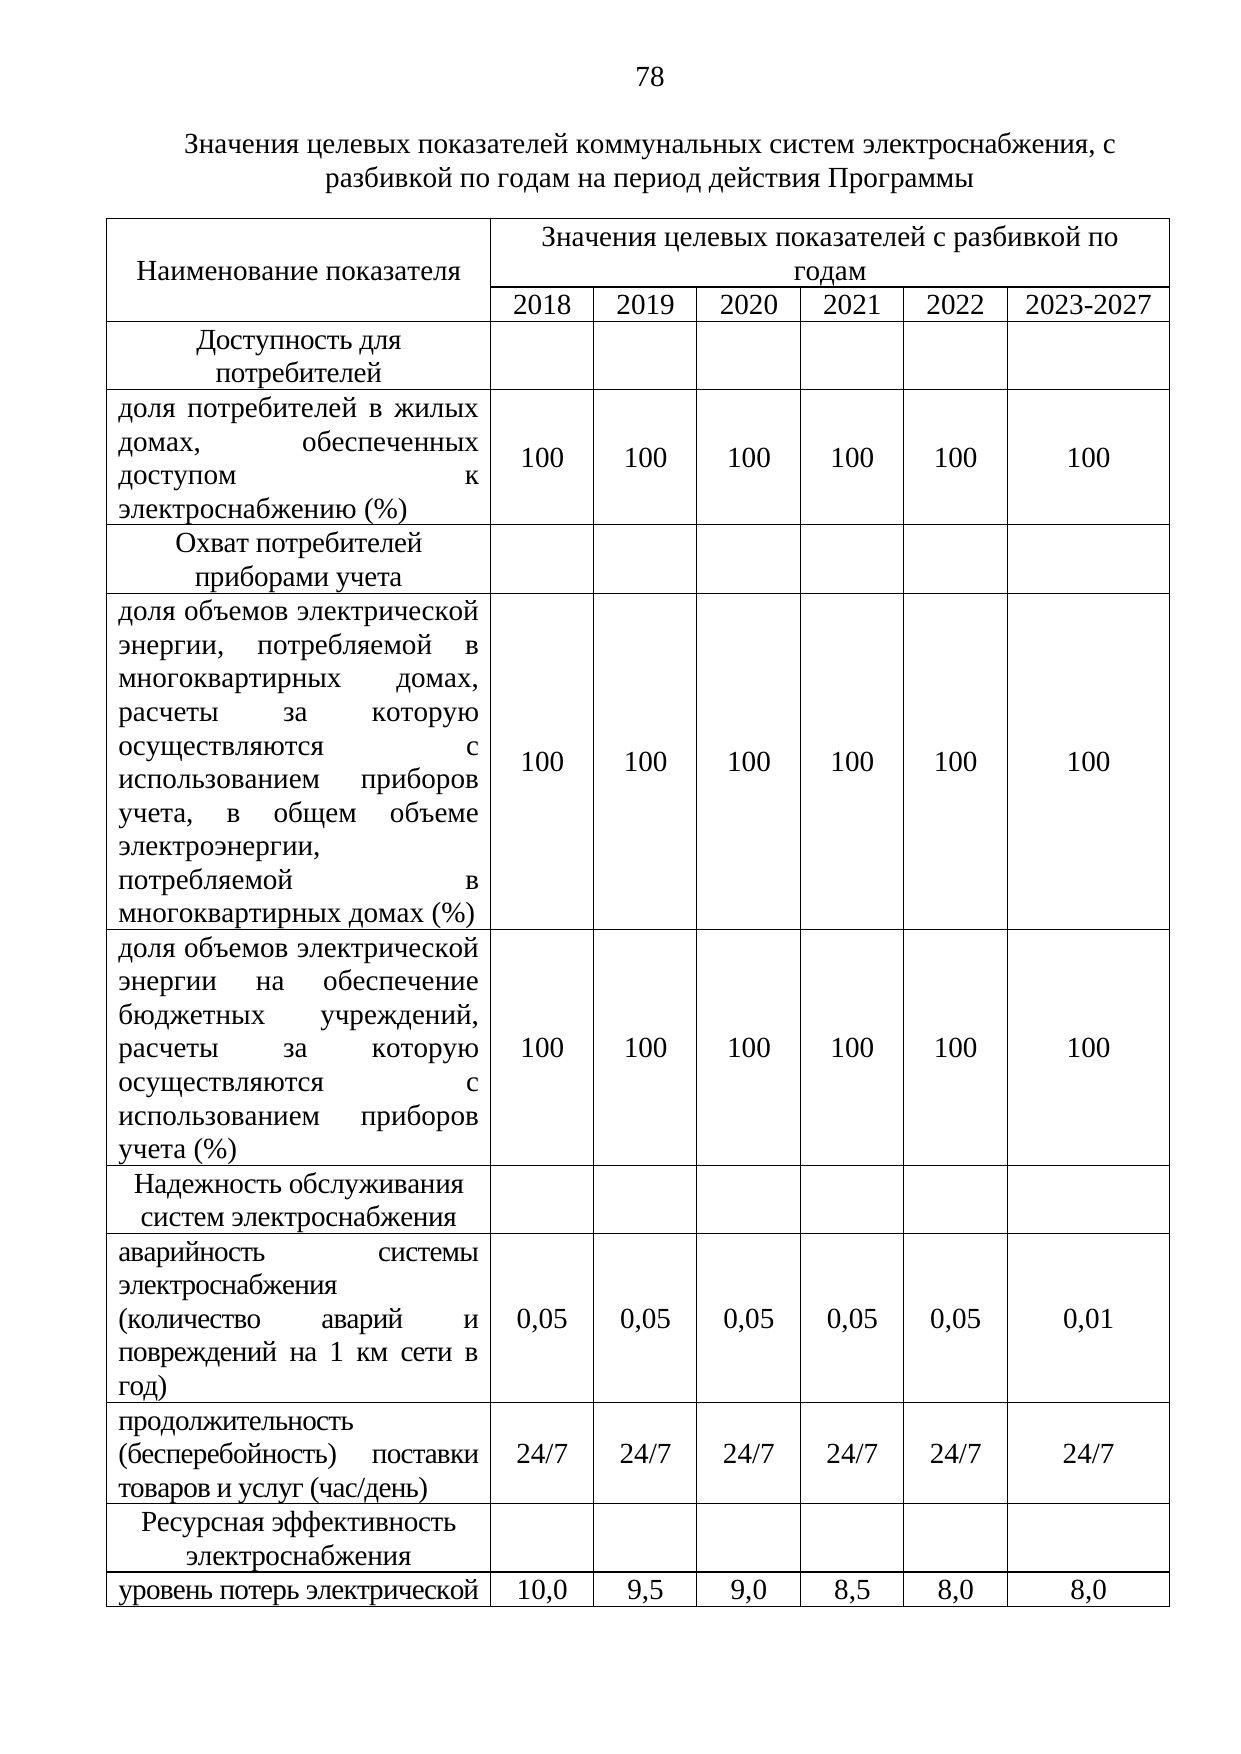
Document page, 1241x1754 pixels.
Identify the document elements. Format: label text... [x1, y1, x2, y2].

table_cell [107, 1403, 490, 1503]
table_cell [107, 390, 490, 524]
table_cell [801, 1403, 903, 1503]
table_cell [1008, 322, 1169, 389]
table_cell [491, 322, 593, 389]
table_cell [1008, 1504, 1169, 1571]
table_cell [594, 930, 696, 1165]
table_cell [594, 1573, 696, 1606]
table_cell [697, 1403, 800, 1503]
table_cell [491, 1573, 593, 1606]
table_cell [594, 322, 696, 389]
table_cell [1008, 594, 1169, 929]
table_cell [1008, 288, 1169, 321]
text Значения целевых показателей коммунальных систем электроснабжения, с разбивкой по годам на период действия Программы [118, 126, 1181, 193]
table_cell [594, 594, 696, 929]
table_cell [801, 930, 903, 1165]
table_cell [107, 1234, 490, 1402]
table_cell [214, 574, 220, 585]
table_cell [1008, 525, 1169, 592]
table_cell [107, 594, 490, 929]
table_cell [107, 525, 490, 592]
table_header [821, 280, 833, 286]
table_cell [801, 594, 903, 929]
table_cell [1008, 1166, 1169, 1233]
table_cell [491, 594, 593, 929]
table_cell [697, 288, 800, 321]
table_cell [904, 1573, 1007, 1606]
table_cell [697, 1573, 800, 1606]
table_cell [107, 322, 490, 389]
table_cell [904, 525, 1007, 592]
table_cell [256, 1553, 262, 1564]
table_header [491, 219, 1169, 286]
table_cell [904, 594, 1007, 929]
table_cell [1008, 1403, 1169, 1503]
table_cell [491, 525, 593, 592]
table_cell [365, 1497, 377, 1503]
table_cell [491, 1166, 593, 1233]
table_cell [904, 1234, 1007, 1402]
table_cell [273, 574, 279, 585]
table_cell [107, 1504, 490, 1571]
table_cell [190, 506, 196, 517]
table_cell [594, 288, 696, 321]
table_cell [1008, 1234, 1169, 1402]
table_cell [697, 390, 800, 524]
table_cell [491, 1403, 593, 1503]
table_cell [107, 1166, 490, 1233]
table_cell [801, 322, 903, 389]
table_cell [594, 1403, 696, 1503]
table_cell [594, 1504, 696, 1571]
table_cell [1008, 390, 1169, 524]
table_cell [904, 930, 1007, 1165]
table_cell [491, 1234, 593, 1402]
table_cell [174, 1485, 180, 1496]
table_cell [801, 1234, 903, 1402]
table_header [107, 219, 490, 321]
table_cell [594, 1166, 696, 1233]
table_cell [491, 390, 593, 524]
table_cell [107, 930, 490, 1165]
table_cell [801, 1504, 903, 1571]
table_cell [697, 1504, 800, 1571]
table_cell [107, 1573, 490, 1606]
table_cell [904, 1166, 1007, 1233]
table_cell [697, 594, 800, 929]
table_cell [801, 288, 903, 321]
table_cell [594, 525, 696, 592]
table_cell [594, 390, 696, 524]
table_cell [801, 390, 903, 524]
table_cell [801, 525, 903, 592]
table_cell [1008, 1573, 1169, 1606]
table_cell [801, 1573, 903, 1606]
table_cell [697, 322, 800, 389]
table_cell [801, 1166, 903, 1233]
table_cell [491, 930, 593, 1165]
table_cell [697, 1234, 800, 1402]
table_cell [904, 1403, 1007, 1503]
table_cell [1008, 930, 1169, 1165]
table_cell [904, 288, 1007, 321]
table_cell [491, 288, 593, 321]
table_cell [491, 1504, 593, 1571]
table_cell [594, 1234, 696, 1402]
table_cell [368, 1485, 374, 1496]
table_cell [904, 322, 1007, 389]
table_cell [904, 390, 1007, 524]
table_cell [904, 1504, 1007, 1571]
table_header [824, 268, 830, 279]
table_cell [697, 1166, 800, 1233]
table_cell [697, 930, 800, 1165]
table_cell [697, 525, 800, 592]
